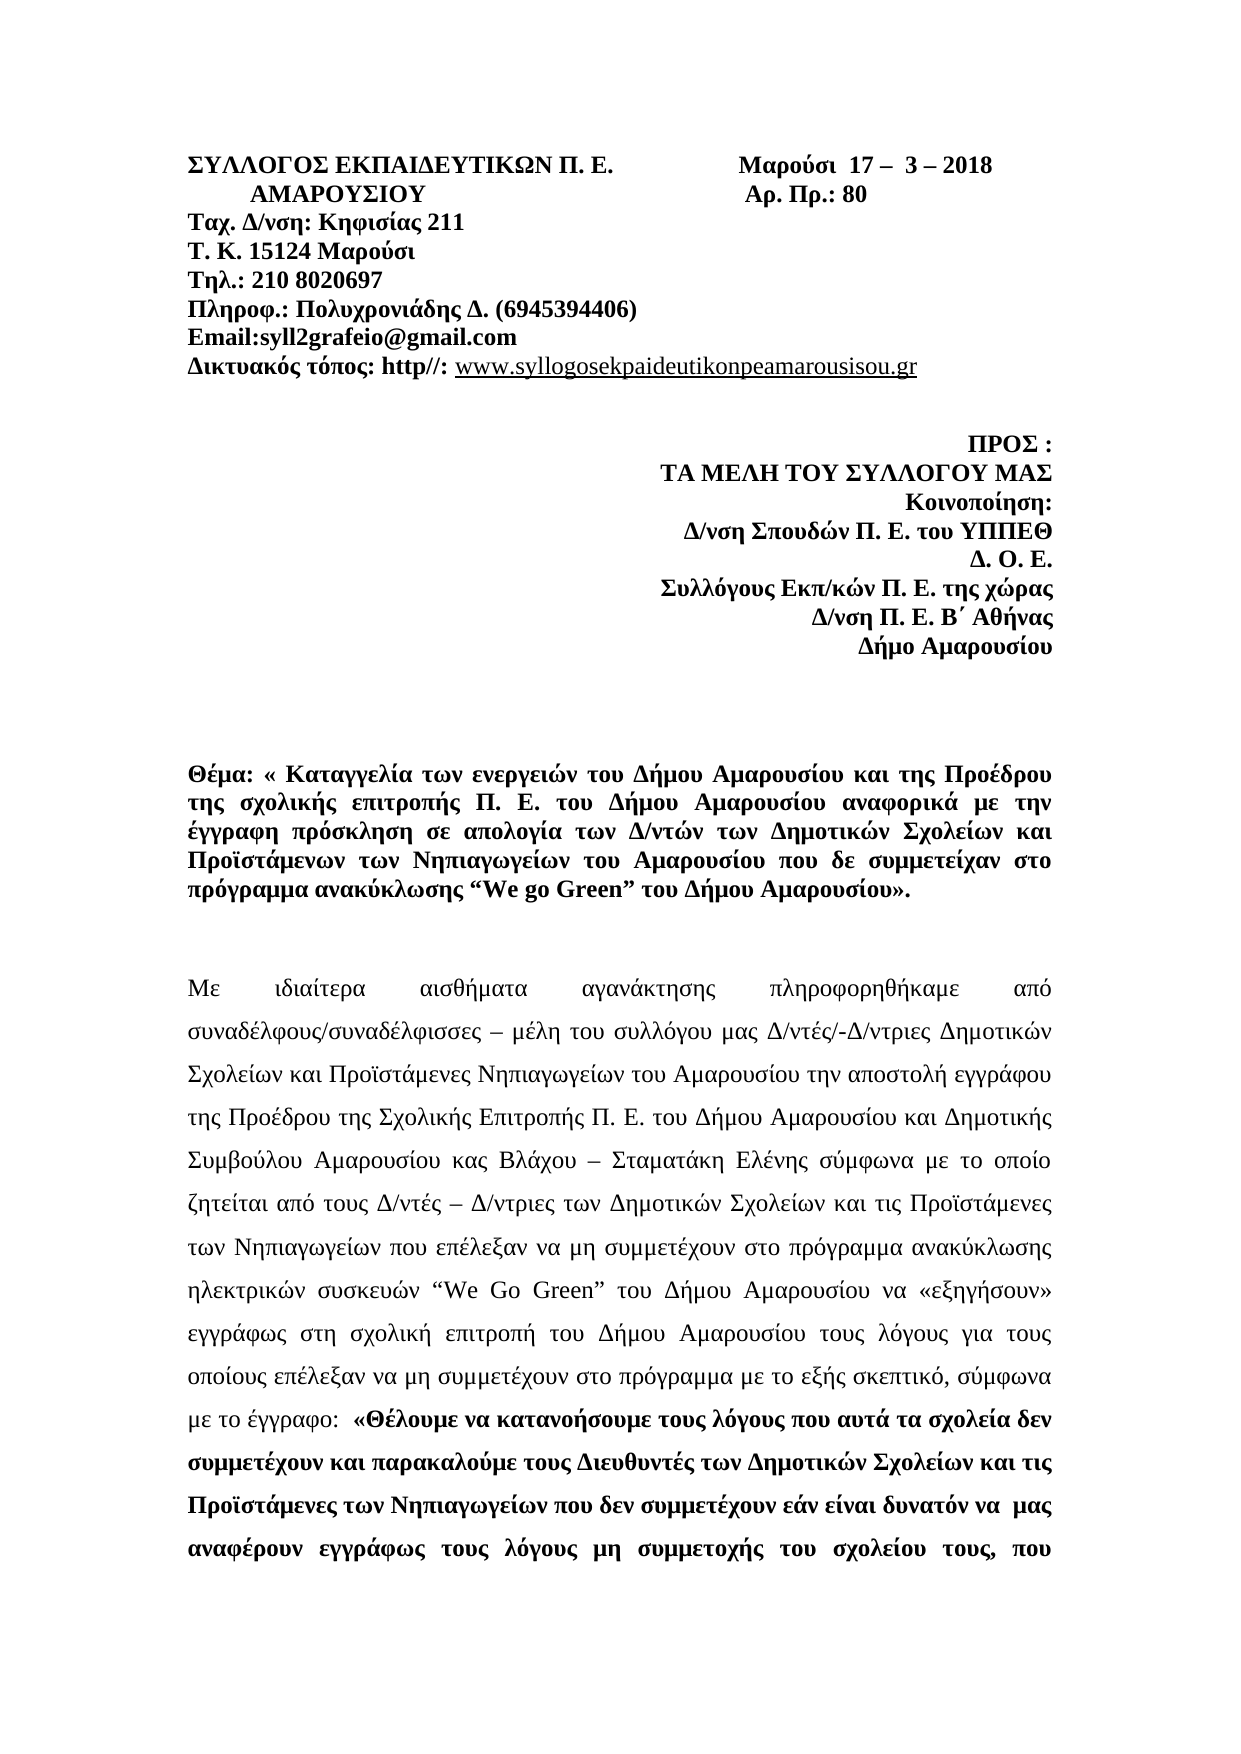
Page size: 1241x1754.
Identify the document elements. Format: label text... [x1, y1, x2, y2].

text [187, 973, 1053, 1562]
text Δ/νση Σπουδών Π. Ε. του ΥΠΠΕΘ [187, 516, 1053, 544]
text Κοινοποίηση: [187, 487, 1053, 516]
text ΤΑ ΜΕΛΗ ΤΟΥ ΣΥΛΛΟΓΟΥ ΜΑΣ [187, 458, 1053, 487]
text Email:syll2grafeio@gmail.com [187, 322, 1053, 351]
text Τηλ.: 210 8020697 [187, 265, 1053, 294]
text Δ. Ο. Ε. [187, 544, 1053, 573]
text ΠΡΟΣ : [187, 429, 1053, 458]
text Θέμα: « Καταγγελία των ενεργειών του Δήμου Αμαρουσίου και της Προέδρου της σχολικής επιτροπής Π. Ε. του Δήμου Αμαρουσίου αναφορικά με την έγγραφη πρόσκληση σε απολογία των Δ/ντών των Δημοτικών Σχολείων και Προϊστάμενων των Νηπιαγωγείων του Αμαρουσίου που δε συμμετείχαν στο πρόγραμμα ανακύκλωσης “We go Green” του Δήμου Αμαρουσίου». [187, 759, 1053, 902]
text ΣΥΛΛΟΓΟΣ ΕΚΠΑΙΔΕΥΤΙΚΩΝ Π. Ε. Μαρούσι 17 – 3 – 2018 [187, 150, 1053, 179]
text ΑΜΑΡΟΥΣΙΟΥ Αρ. Πρ.: 80 [187, 179, 1053, 207]
text Δ/νση Π. Ε. Β΄ Αθήνας [128, 602, 1053, 631]
text Δικτυακός τόπος: http//: www.syllogosekpaideutikonpeamarousisou.gr [187, 351, 1053, 380]
text Πληροφ.: Πολυχρονιάδης Δ. (6945394406) [187, 294, 1053, 322]
text Ταχ. Δ/νση: Κηφισίας 211 [187, 207, 1053, 236]
text Συλλόγους Εκπ/κών Π. Ε. της χώρας [187, 573, 1053, 602]
text Δήμο Αμαρουσίου [128, 631, 1053, 659]
text Τ. Κ. 15124 Μαρούσι [187, 236, 1053, 265]
